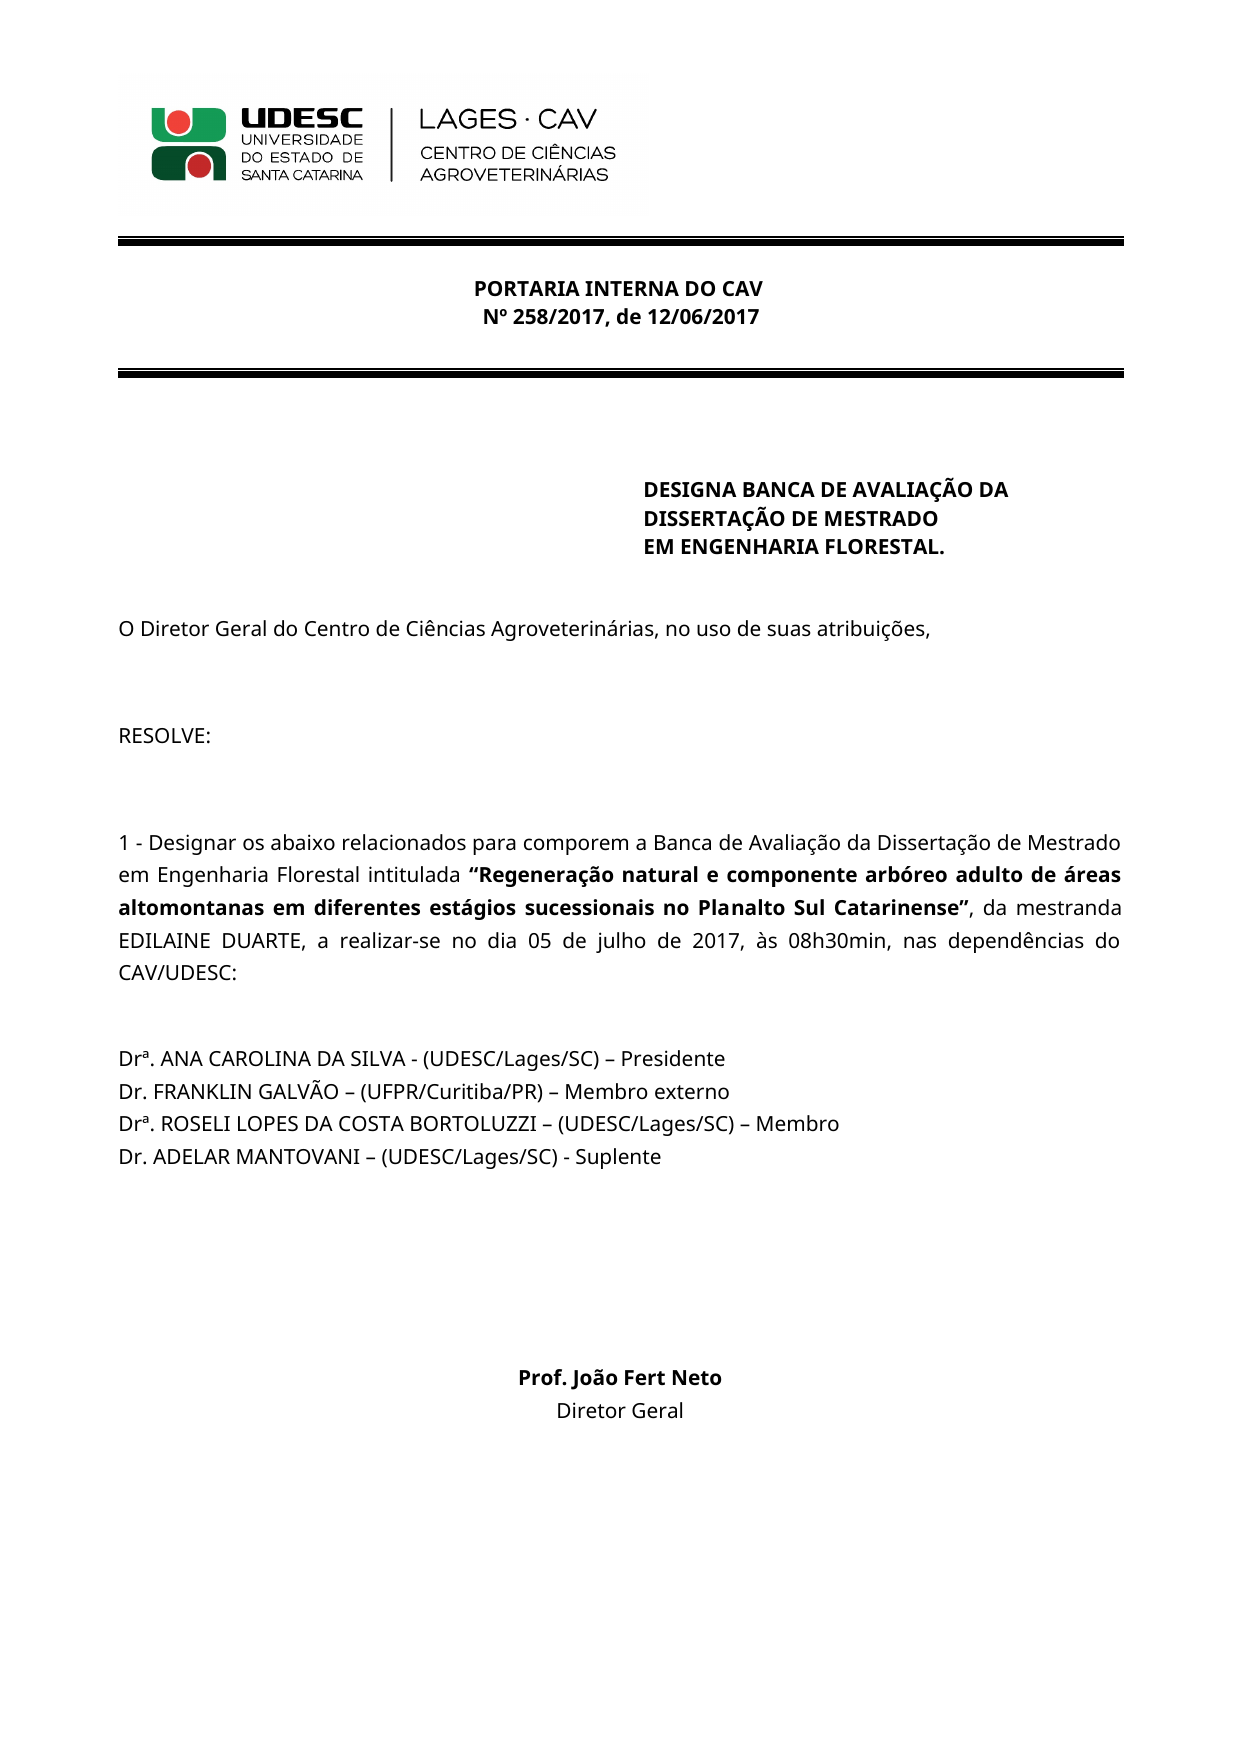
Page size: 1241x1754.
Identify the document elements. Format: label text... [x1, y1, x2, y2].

text Dr. FRANKLIN GALVÃO – (UFPR/Curitiba/PR) – Membro externo [118, 1077, 1122, 1105]
text O Diretor Geral do Centro de Ciências Agroveterinárias, no uso de suas atribuições, [118, 614, 1122, 643]
text Drª. ROSELI LOPES DA COSTA BORTOLUZZI – (UDESC/Lages/SC) – Membro [118, 1109, 1122, 1138]
picture [118, 73, 649, 216]
text EM ENGENHARIA FLORESTAL. [636, 532, 1122, 561]
text Dr. ADELAR MANTOVANI – (UDESC/Lages/SC) - Suplente [118, 1142, 1122, 1171]
text 1 - Designar os abaixo relacionados para comporem a Banca de Avaliação da Dissertação de Mestrado em Engenharia Florestal intitulada “Regeneração natural e componente arbóreo adulto de áreas altomontanas em diferentes estágios sucessionais no Planalto Sul Catarinense”, da mestranda EDILAINE DUARTE, a realizar-se no dia 05 de julho de 2017, às 08h30min, nas dependências do CAV/UDESC: [118, 828, 1122, 987]
text Prof. João Fert Neto [118, 1363, 1122, 1392]
text Diretor Geral [118, 1396, 1122, 1424]
table_header PORTARIA INTERNA DO CAV Nº 258/2017, de 12/06/2017 [118, 246, 1123, 368]
text RESOLVE: [118, 721, 1122, 749]
text DESIGNA BANCA DE AVALIAÇÃO DA DISSERTAÇÃO DE MESTRADO [643, 475, 1122, 532]
text Drª. ANA CAROLINA DA SILVA - (UDESC/Lages/SC) – Presidente [118, 1044, 1122, 1073]
